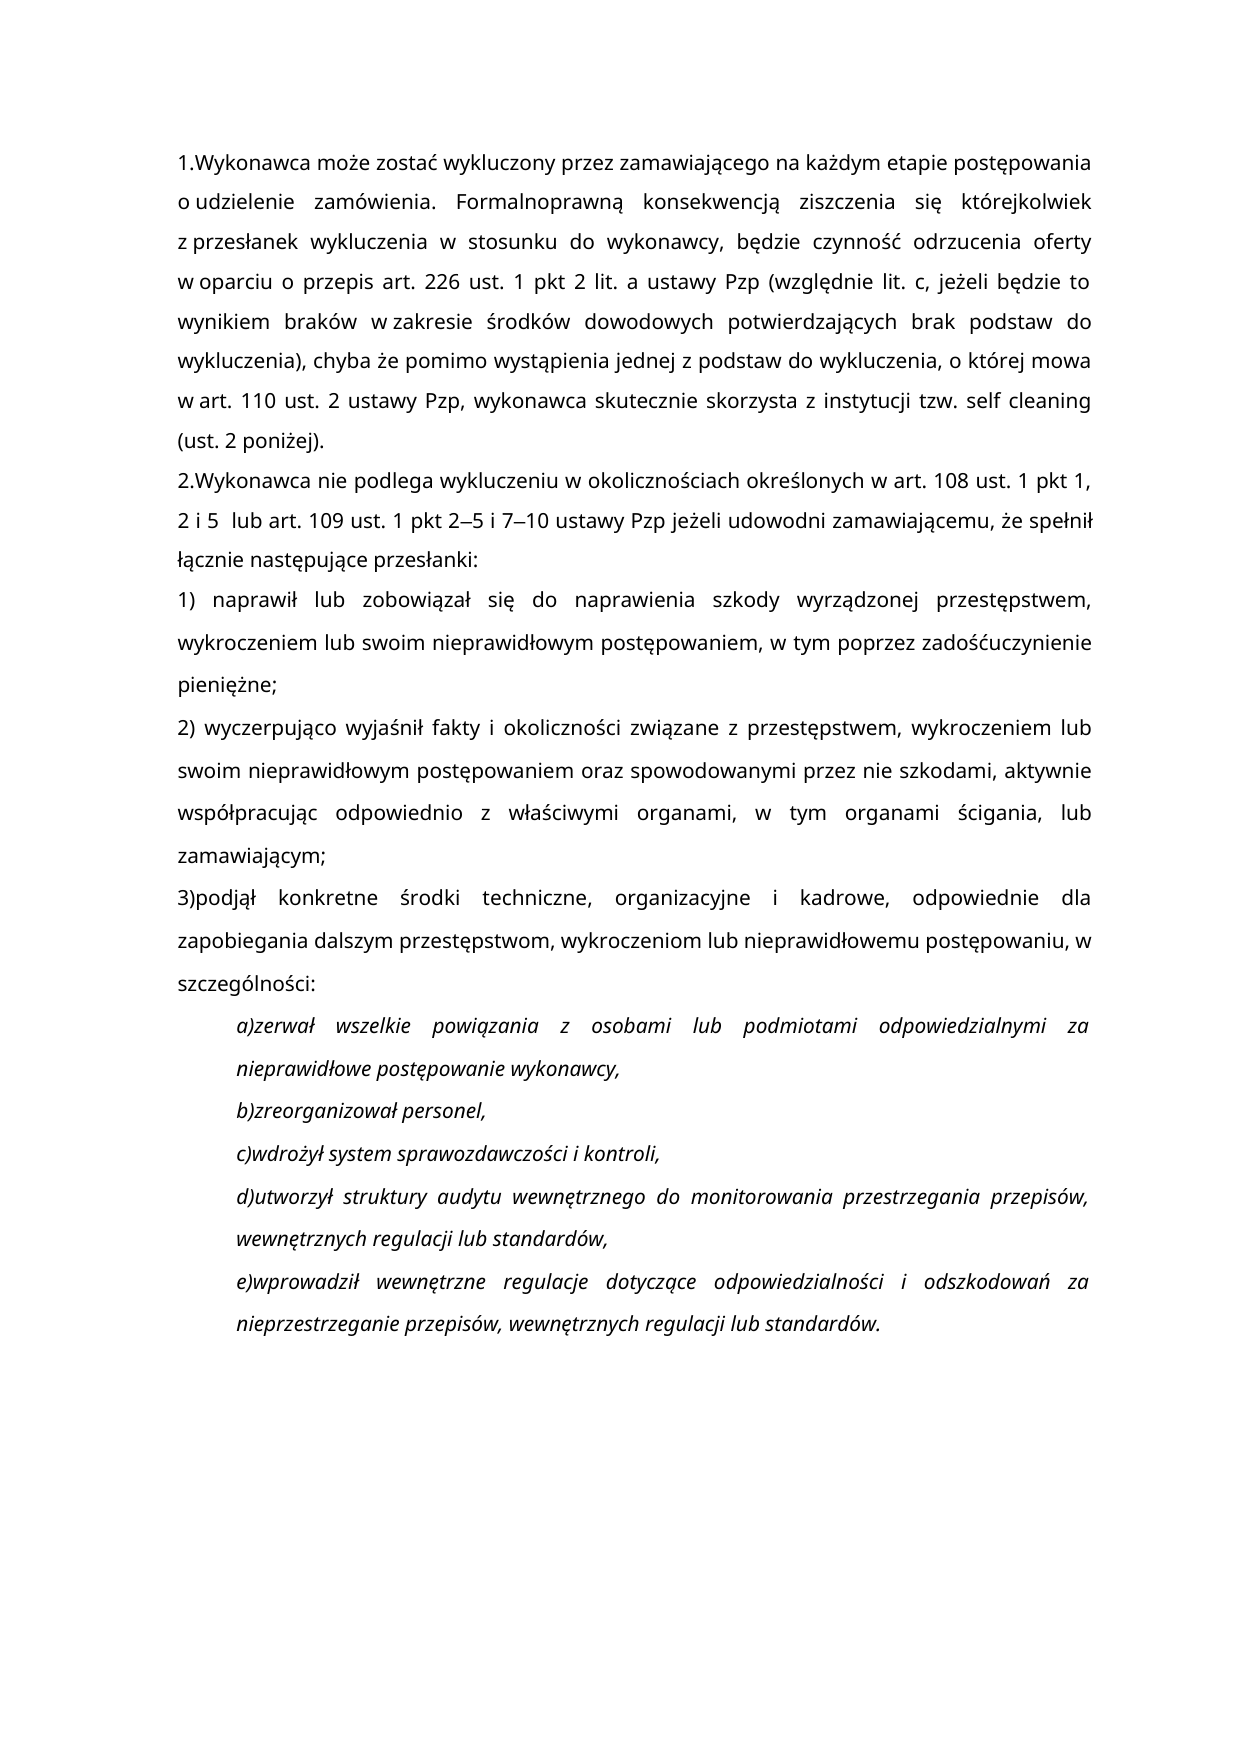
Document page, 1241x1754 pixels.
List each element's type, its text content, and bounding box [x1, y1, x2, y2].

text c)wdrożył system sprawozdawczości i kontroli, [236, 1139, 1093, 1168]
text 3)podjął konkretne środki techniczne, organizacyjne i kadrowe, odpowiednie dla zapobiegania dalszym przestępstwom, wykroczeniom lub nieprawidłowemu postępowaniu, w szczególności: [177, 883, 1093, 997]
text d)utworzył struktury audytu wewnętrznego do monitorowania przestrzegania przepisów, wewnętrznych regulacji lub standardów, [236, 1182, 1093, 1253]
text 2.Wykonawca nie podlega wykluczeniu w okolicznościach określonych w art. 108 ust. 1 pkt 1, 2 i 5 lub art. 109 ust. 1 pkt 2‒5 i 7‒10 ustawy Pzp jeżeli udowodni zamawiającemu, że spełnił łącznie następujące przesłanki: [177, 466, 1093, 574]
text 1) naprawił lub zobowiązał się do naprawienia szkody wyrządzonej przestępstwem, wykroczeniem lub swoim nieprawidłowym postępowaniem, w tym poprzez zadośćuczynienie pieniężne; [177, 585, 1093, 699]
text e)wprowadził wewnętrzne regulacje dotyczące odpowiedzialności i odszkodowań za nieprzestrzeganie przepisów, wewnętrznych regulacji lub standardów. [236, 1267, 1093, 1338]
text 1.Wykonawca może zostać wykluczony przez zamawiającego na każdym etapie postępowania o udzielenie zamówienia. Formalnoprawną konsekwencją ziszczenia się którejkolwiek z przesłanek wykluczenia w stosunku do wykonawcy, będzie czynność odrzucenia oferty w oparciu o przepis art. 226 ust. 1 pkt 2 lit. a ustawy Pzp (względnie lit. c, jeżeli będzie to wynikiem braków w zakresie środków dowodowych potwierdzających brak podstaw do wykluczenia), chyba że pomimo wystąpienia jednej z podstaw do wykluczenia, o której mowa w art. 110 ust. 2 ustawy Pzp, wykonawca skutecznie skorzysta z instytucji tzw. self cleaning (ust. 2 poniżej). [177, 148, 1093, 454]
text b)zreorganizował personel, [236, 1097, 1093, 1125]
text 2) wyczerpująco wyjaśnił fakty i okoliczności związane z przestępstwem, wykroczeniem lub swoim nieprawidłowym postępowaniem oraz spowodowanymi przez nie szkodami, aktywnie współpracując odpowiednio z właściwymi organami, w tym organami ścigania, lub zamawiającym; [177, 713, 1093, 869]
text a)zerwał wszelkie powiązania z osobami lub podmiotami odpowiedzialnymi za nieprawidłowe postępowanie wykonawcy, [236, 1011, 1093, 1082]
